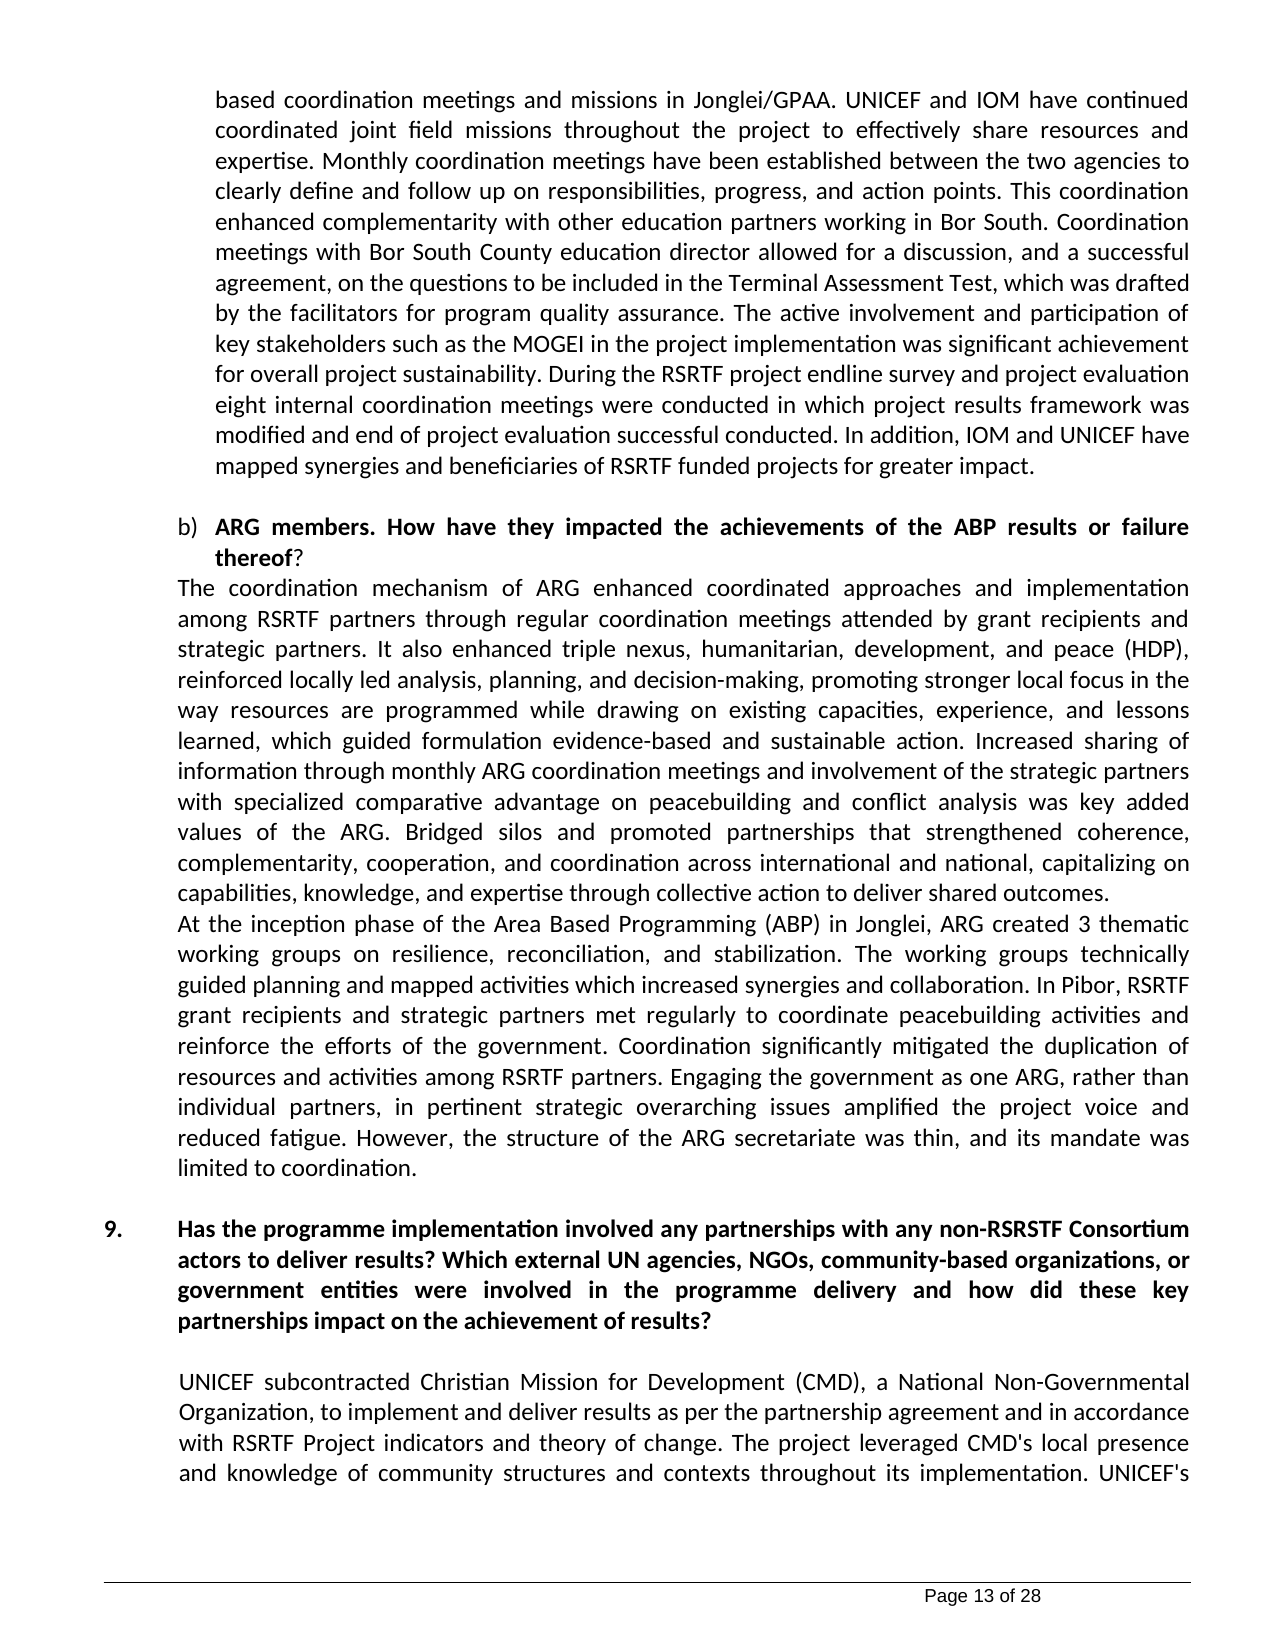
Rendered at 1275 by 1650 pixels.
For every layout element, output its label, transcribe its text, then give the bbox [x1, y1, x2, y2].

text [215, 84, 1191, 603]
list Has the programme implementation involved any partnerships with any non-RSRSTF Consortium actors to deliver results? Which external UN agencies, NGOs, community-based organizations, or government entities were involved in the programme delivery and how did these key partnerships impact on the achievement of results? [103, 1335, 1191, 1457]
text The coordination mechanism of ARG enhanced coordinated approaches and implementation among RSRTF partners through regular coordination meetings attended by grant recipients and strategic partners. It also enhanced triple nexus, humanitarian, development, and peace (HDP), reinforced locally led analysis, planning, and decision-making, promoting stronger local focus in the way resources are programmed while drawing on existing capacities, experience, and lessons learned, which guided formulation evidence-based and sustainable action. Increased sharing of information through monthly ARG coordination meetings and involvement of the strategic partners with specialized comparative advantage on peacebuilding and conflict analysis was key added values of the ARG. Bridged silos and promoted partnerships that strengthened coherence, complementarity, cooperation, and coordination across international and national, capitalizing on capabilities, knowledge, and expertise through collective action to deliver shared outcomes. [177, 694, 1191, 1030]
list ARG members. How have they impacted the achievements of the ABP results or failure thereof? [177, 633, 1191, 694]
text At the inception phase of the Area Based Programming (ABP) in Jonglei, ARG created 3 thematic working groups on resilience, reconciliation, and stabilization. The working groups technically guided planning and mapped activities which increased synergies and collaboration. In Pibor, RSRTF grant recipients and strategic partners met regularly to coordinate peacebuilding activities and reinforce the efforts of the government. Coordination significantly mitigated the duplication of resources and activities among RSRTF partners. Engaging the government as one ARG, rather than individual partners, in pertinent strategic overarching issues amplified the project voice and reduced fatigue. However, the structure of the ARG secretariate was thin, and its mandate was limited to coordination. [177, 1030, 1191, 1305]
